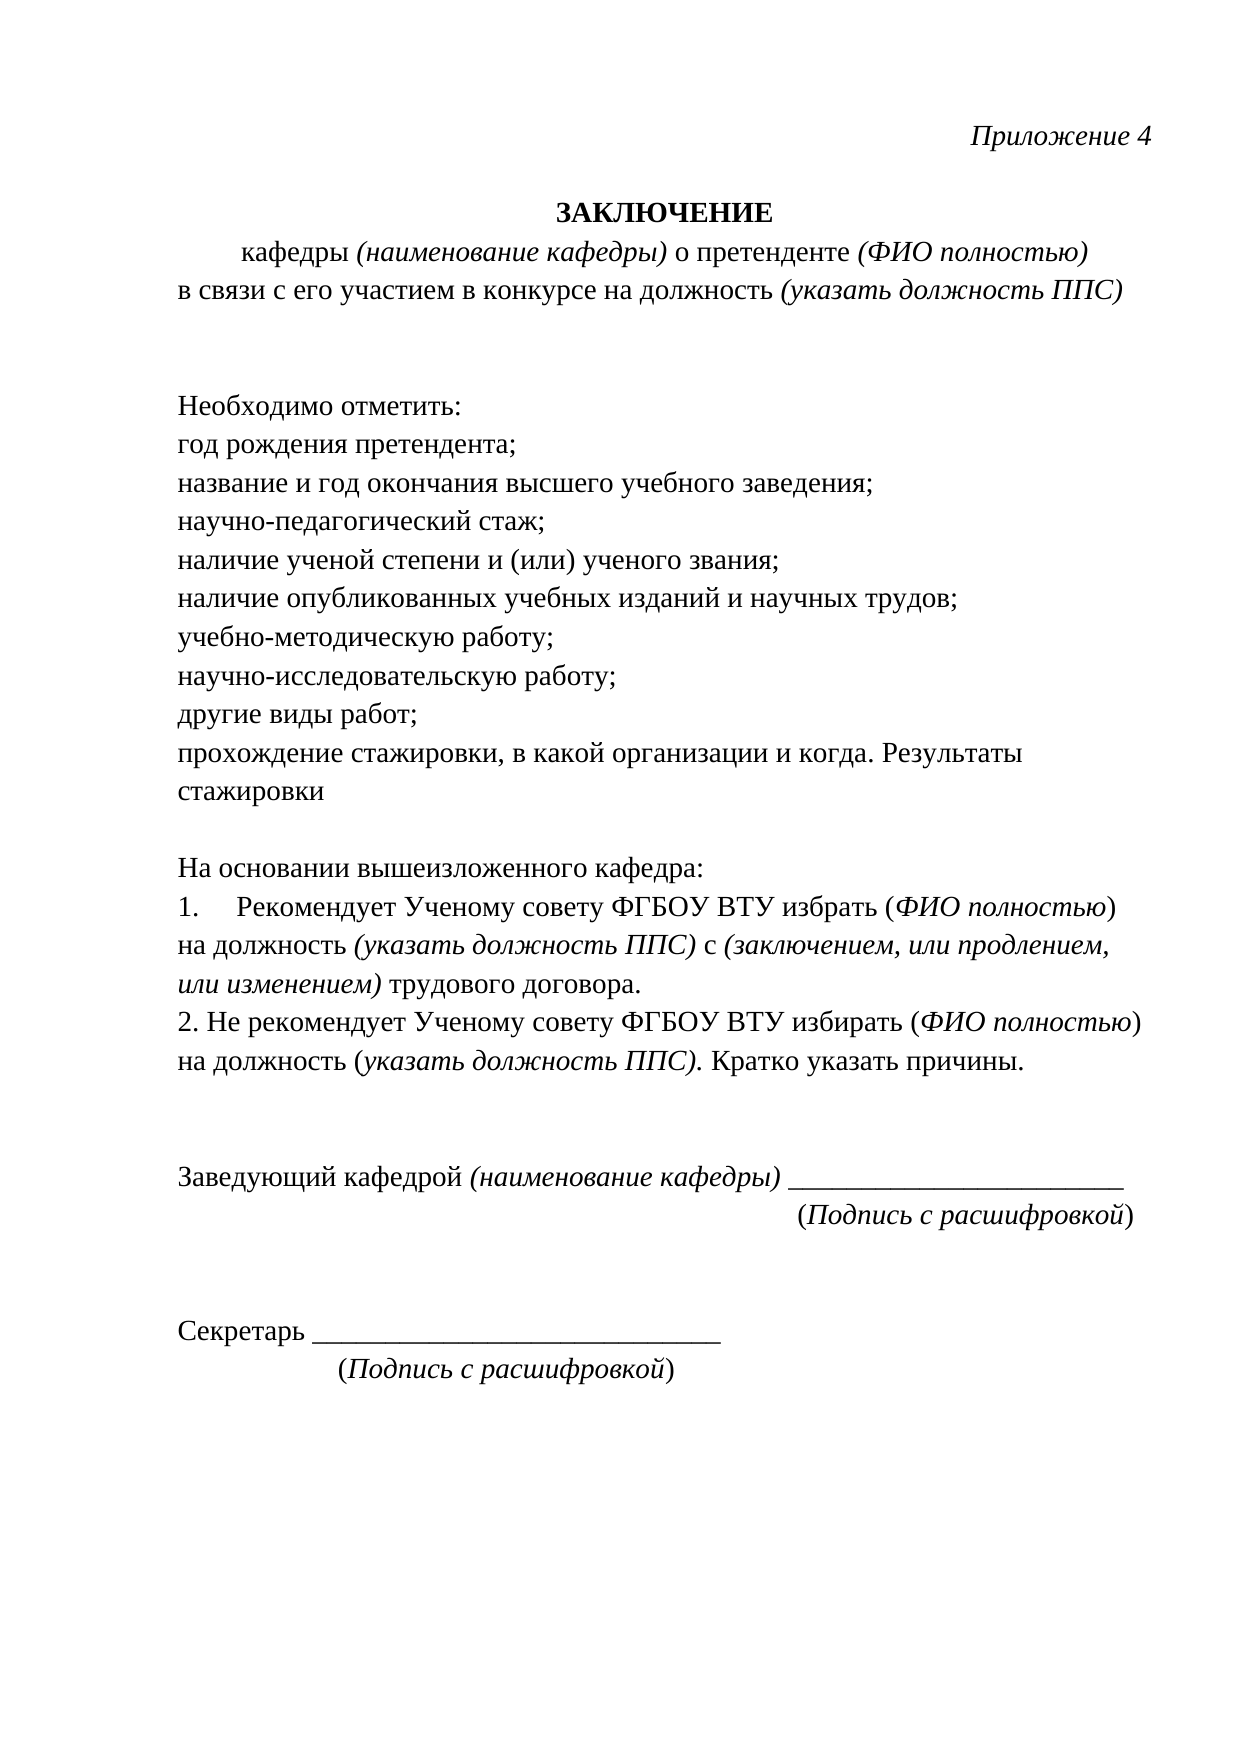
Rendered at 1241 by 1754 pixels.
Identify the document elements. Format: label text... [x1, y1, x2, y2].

text год рождения претендента; [177, 426, 1152, 460]
text научно-педагогический стаж; [177, 503, 1152, 537]
text (Подпись с расшифровкой) [177, 1197, 1152, 1231]
text наличие опубликованных учебных изданий и научных трудов; [177, 581, 1152, 614]
text другие виды работ; [177, 696, 1152, 730]
text На основании вышеизложенного кафедра: [177, 850, 1152, 884]
text кафедры (наименование кафедры) о претенденте (ФИО полностью) [177, 234, 1152, 267]
text наличие ученой степени и (или) ученого звания; [177, 542, 1152, 576]
list Рекомендует Ученому совету ФГБОУ ВТУ избрать (ФИО полностью) на должность (указать должность ППС) с (заключением, или продлением, или изменением) трудового договора. 2. Не рекомендует Ученому совету ФГБОУ ВТУ избирать (ФИО полностью) на должность (указать должность ППС). Кратко указать причины. [177, 889, 1152, 1077]
text Заведующий кафедрой (наименование кафедры) _______________________ [177, 1159, 1152, 1192]
text Необходимо отметить: [177, 388, 1152, 421]
text ЗАКЛЮЧЕНИЕ [177, 195, 1152, 229]
text (Подпись с расшифровкой) [177, 1351, 1152, 1385]
text учебно-методическую работу; [177, 619, 1152, 653]
text в связи с его участием в конкурсе на должность (указать должность ППС) [177, 272, 1152, 306]
text Секретарь ____________________________ [177, 1313, 1152, 1346]
text научно-исследовательскую работу; [177, 658, 1152, 691]
text прохождение стажировки, в какой организации и когда. Результаты стажировки [177, 735, 1152, 807]
text название и год окончания высшего учебного заведения; [177, 465, 1152, 498]
text Приложение 4 [177, 118, 1152, 152]
